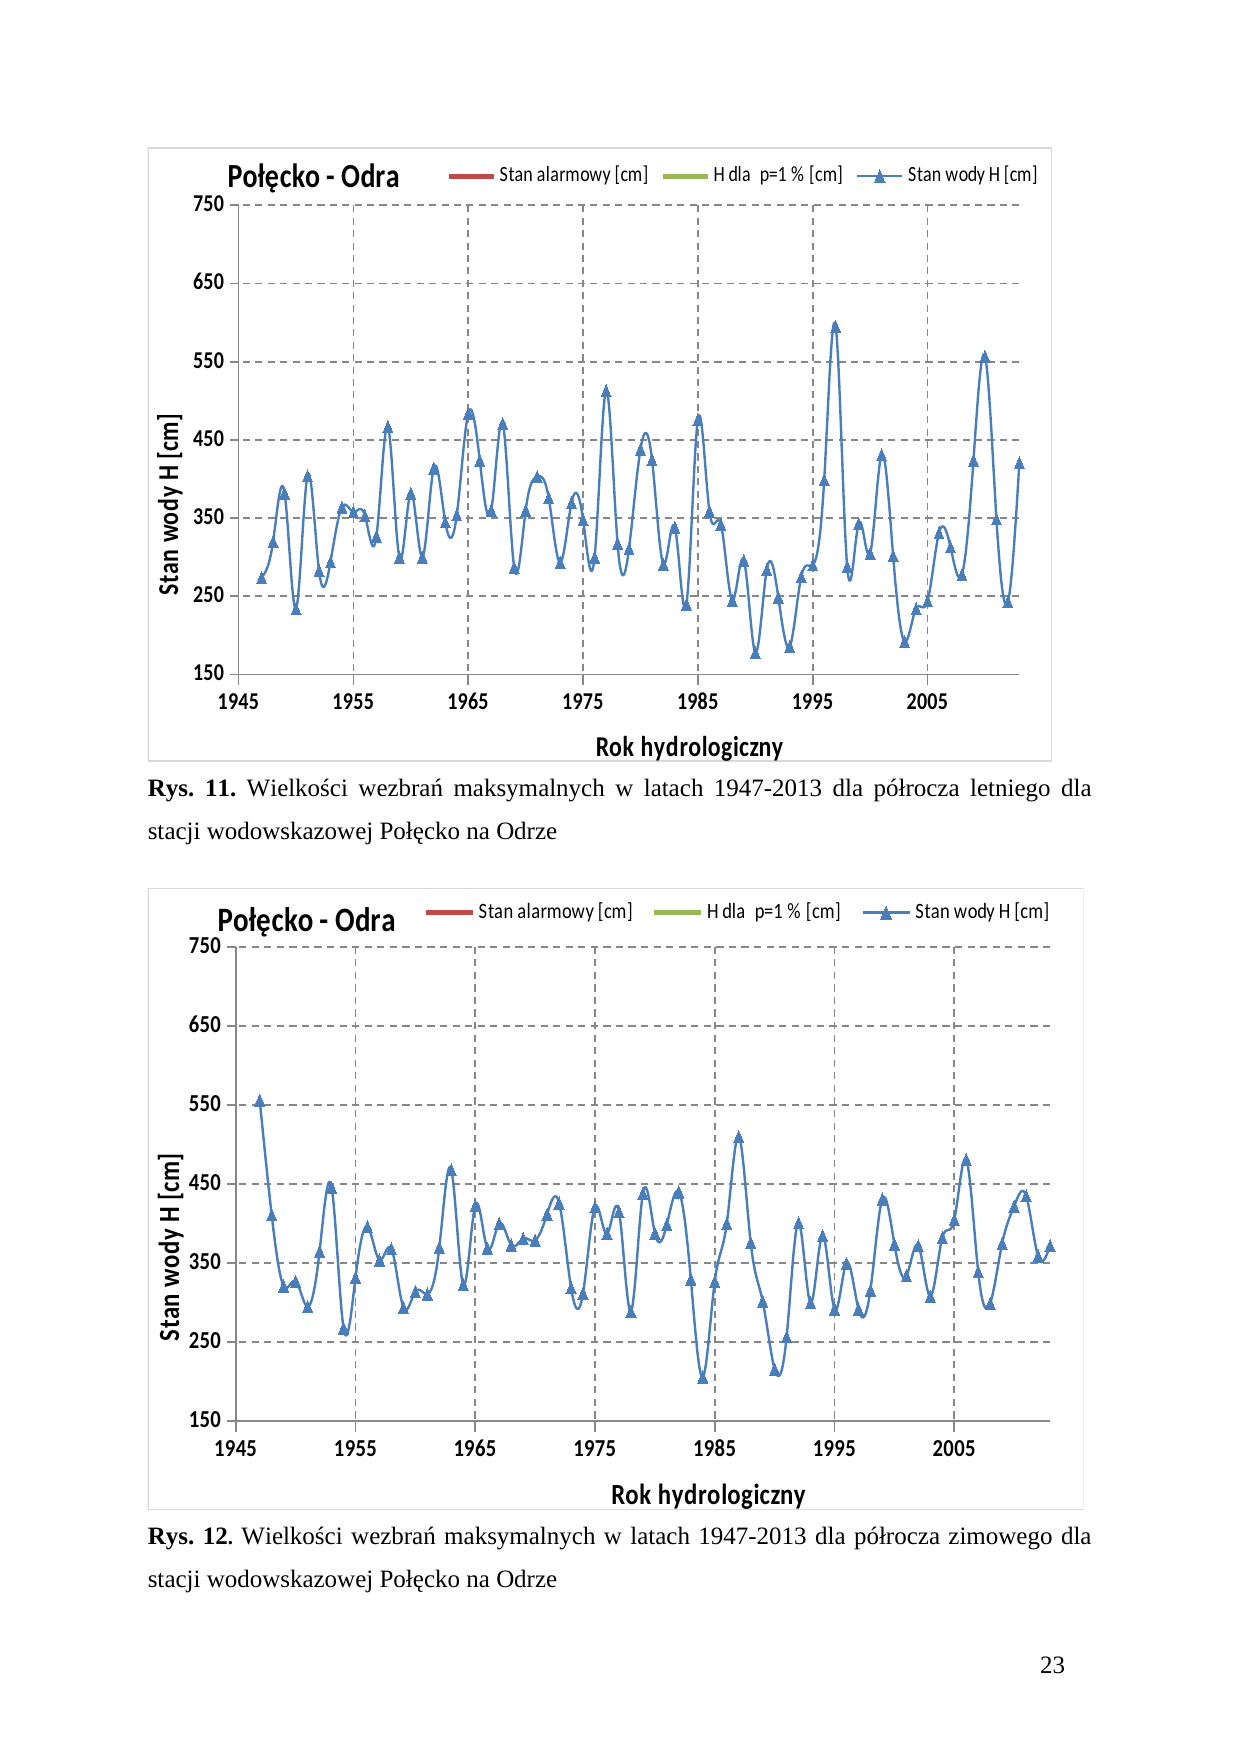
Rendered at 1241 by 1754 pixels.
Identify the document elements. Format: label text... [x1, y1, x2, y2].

text Rys. 12. Wielkości wezbrań maksymalnych w latach 1947-2013 dla półrocza zimowego dla stacji wodowskazowej Połęcko na Odrze [148, 1521, 1093, 1593]
text Rys. 11. Wielkości wezbrań maksymalnych w latach 1947-2013 dla półrocza letniego dla stacji wodowskazowej Połęcko na Odrze [148, 773, 1093, 845]
